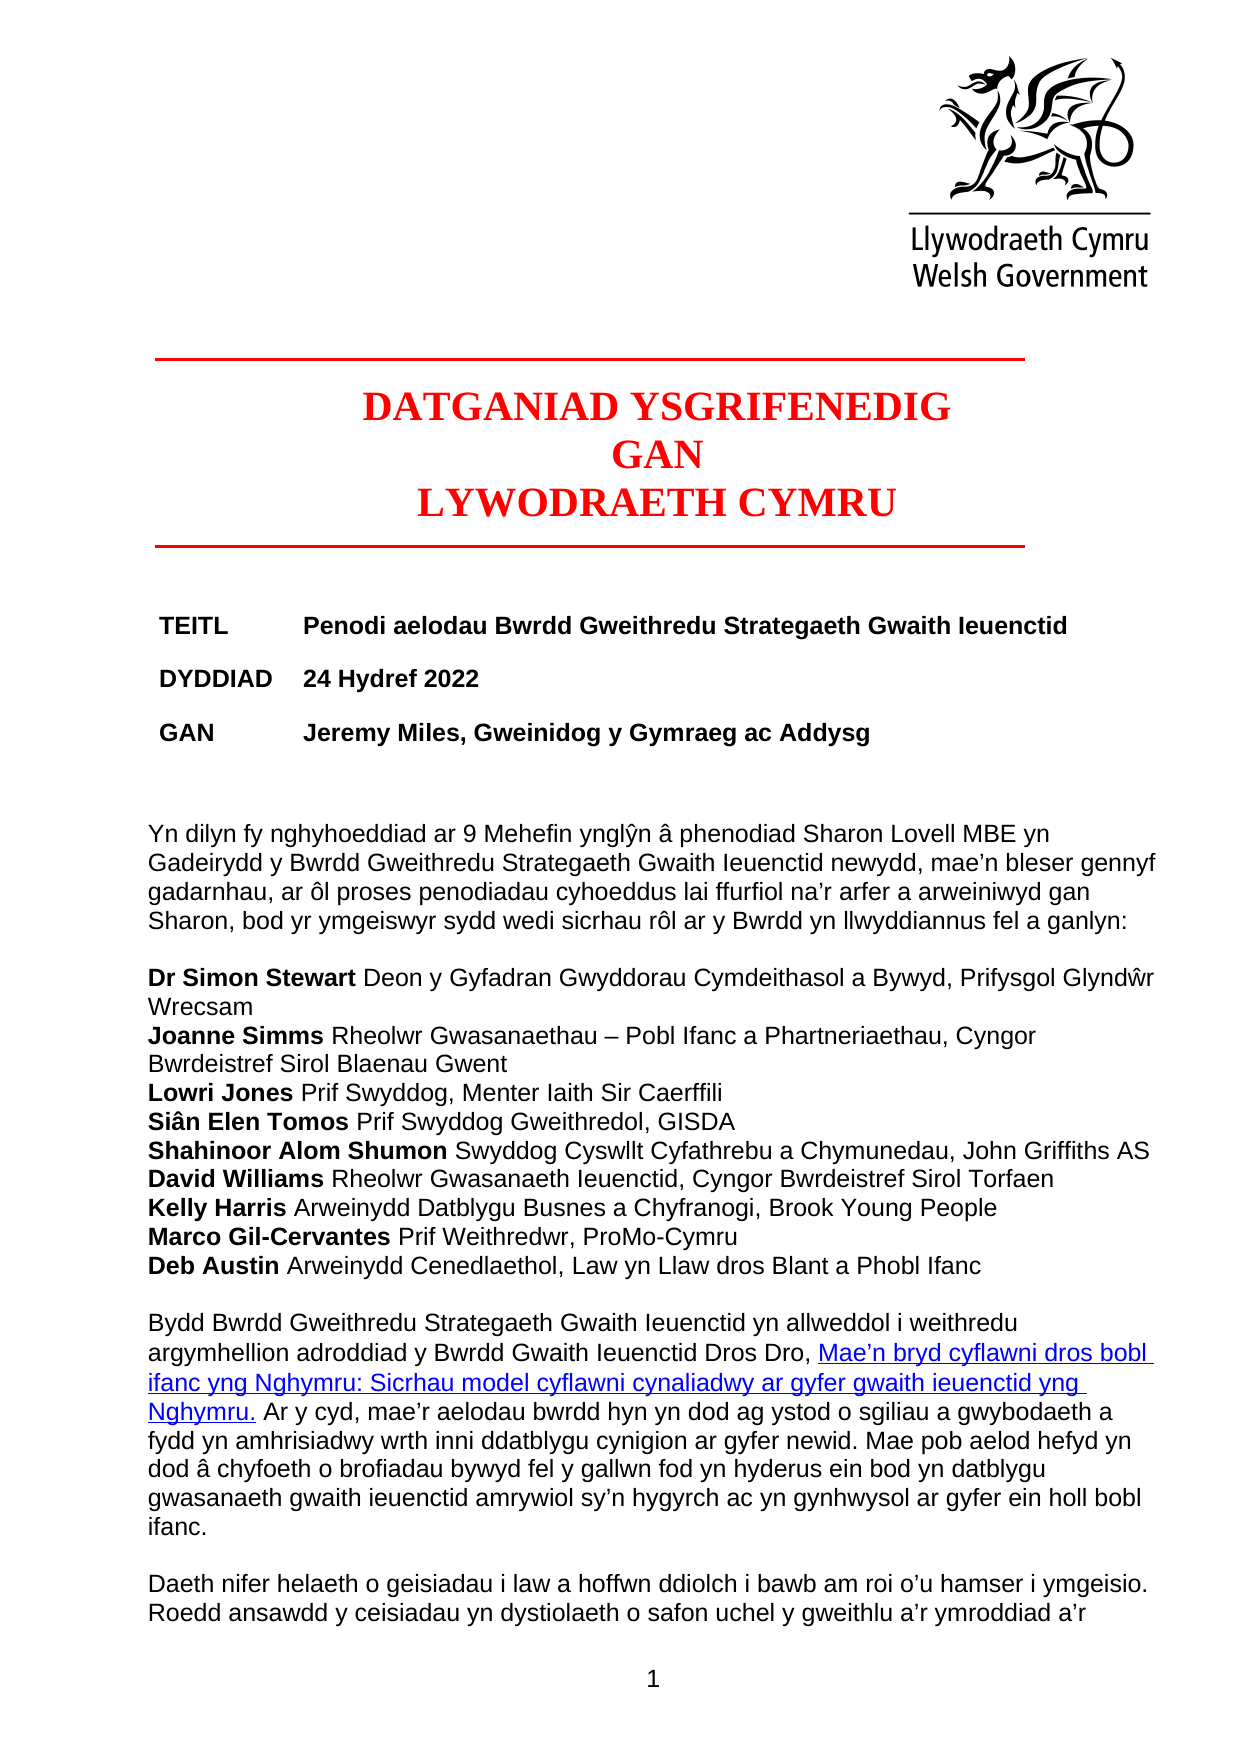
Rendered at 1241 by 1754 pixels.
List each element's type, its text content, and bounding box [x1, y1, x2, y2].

text Shahinoor Alom Shumon Swyddog Cyswllt Cyfathrebu a Chymunedau, John Griffiths AS [148, 1136, 1166, 1164]
text Joanne Simms Rheolwr Gwasanaethau – Pobl Ifanc a Phartneriaethau, Cyngor Bwrdeistref Sirol Blaenau Gwent [148, 1021, 1166, 1078]
table_cell Jeremy Miles, Gweinidog y Gymraeg ac Addysg [292, 706, 1089, 759]
text Dr Simon Stewart Deon y Gyfadran Gwyddorau Cymdeithasol a Bywyd, Prifysgol Glyndŵr Wrecsam [148, 963, 1166, 1021]
text Deb Austin Arweinydd Cenedlaethol, Law yn Llaw dros Blant a Phobl Ifanc [148, 1251, 1166, 1279]
subtitle DATGANIAD YSGRIFENEDIG [148, 382, 1166, 430]
text Siân Elen Tomos Prif Swyddog Gweithredol, GISDA [148, 1107, 1166, 1136]
text Marco Gil-Cervantes Prif Weithredwr, ProMo-Cymru [148, 1222, 1166, 1251]
table_header Penodi aelodau Bwrdd Gweithredu Strategaeth Gwaith Ieuenctid [292, 557, 1089, 652]
text Lowri Jones Prif Swyddog, Menter Iaith Sir Caerffili [148, 1078, 1166, 1107]
table_cell GAN [148, 706, 292, 759]
text Yn dilyn fy nghyhoeddiad ar 9 Mehefin ynglŷn â phenodiad Sharon Lovell MBE yn Gadeirydd y Bwrdd Gweithredu Strategaeth Gwaith Ieuenctid newydd, mae’n bleser gennyf gadarnhau, ar ôl proses penodiadau cyhoeddus lai ffurfiol na’r arfer a arweiniwyd gan Sharon, bod yr ymgeiswyr sydd wedi sicrhau rôl ar y Bwrdd yn llwyddiannus fel a ganlyn: [148, 819, 1166, 934]
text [148, 1569, 1166, 1627]
subtitle GAN [148, 430, 1166, 478]
table_header TEITL [148, 557, 292, 652]
table_cell DYDDIAD [148, 652, 292, 706]
subtitle LYWODRAETH CYMRU [148, 478, 1166, 526]
picture [908, 56, 1151, 287]
table_cell 24 Hydref 2022 [292, 652, 1089, 706]
text Kelly Harris Arweinydd Datblygu Busnes a Chyfranogi, Brook Young People [148, 1193, 1166, 1222]
text David Williams Rheolwr Gwasanaeth Ieuenctid, Cyngor Bwrdeistref Sirol Torfaen [148, 1164, 1166, 1193]
text Bydd Bwrdd Gweithredu Strategaeth Gwaith Ieuenctid yn allweddol i weithredu argymhellion adroddiad y Bwrdd Gwaith Ieuenctid Dros Dro, Mae’n bryd cyflawni dros bobl ifanc yng Nghymru: Sicrhau model cyflawni cynaliadwy ar gyfer gwaith ieuenctid yng Nghymru. Ar y cyd, mae’r aelodau bwrdd hyn yn dod ag ystod o sgiliau a gwybodaeth a fydd yn amhrisiadwy wrth inni ddatblygu cynigion ar gyfer newid. Mae pob aelod hefyd yn dod â chyfoeth o brofiadau bywyd fel y gallwn fod yn hyderus ein bod yn datblygu gwasanaeth gwaith ieuenctid amrywiol sy’n hygyrch ac yn gynhwysol ar gyfer ein holl bobl ifanc. [148, 1308, 1166, 1541]
